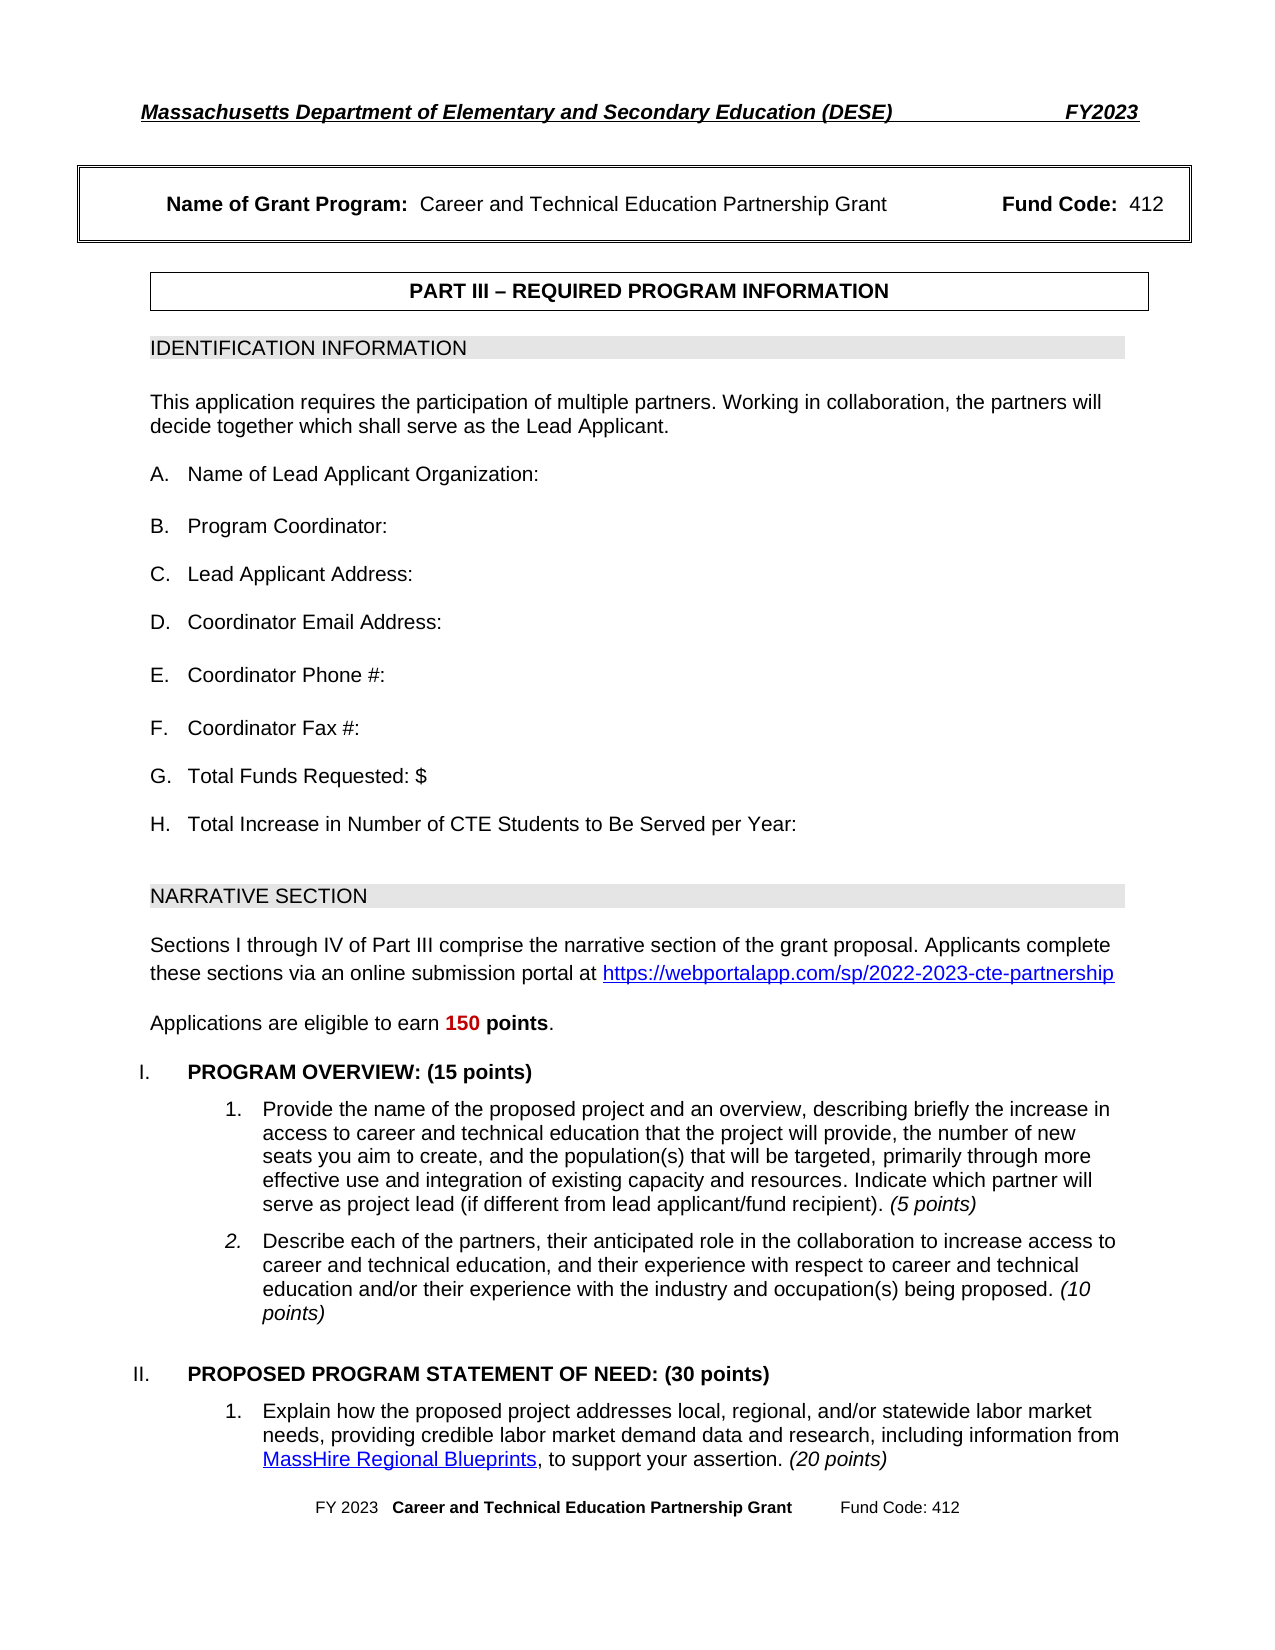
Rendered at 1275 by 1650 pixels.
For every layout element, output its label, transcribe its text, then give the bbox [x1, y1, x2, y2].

list Program Coordinator: [150, 514, 1125, 538]
list Provide the name of the proposed project and an overview, describing briefly the increase in access to career and technical education that the project will provide, the number of new seats you aim to create, and the population(s) that will be targeted, primarily through more effective use and integration of existing capacity and resources. Indicate which partner will serve as project lead (if different from lead applicant/fund recipient). (5 points) [225, 1096, 1125, 1216]
list Total Funds Requested: $ [150, 763, 1125, 787]
list Coordinator Email Address: [150, 610, 1125, 663]
list Coordinator Phone #: [150, 663, 1125, 716]
text Applications are eligible to earn 150 points. [150, 1011, 1125, 1035]
list Name of Lead Applicant Organization: [150, 462, 1125, 514]
list Total Increase in Number of CTE Students to Be Served per Year: [150, 811, 1125, 835]
list PROGRAM OVERVIEW: (15 points) [150, 1060, 1125, 1084]
subtitle Narrative Section [150, 884, 1125, 908]
list Coordinator Fax #: [150, 716, 1125, 739]
table_header PART III – REQUIRED PROGRAM INFORMATION [151, 273, 1148, 309]
subtitle Identification Information [150, 336, 1125, 359]
list Explain how the proposed project addresses local, regional, and/or statewide labor market needs, providing credible labor market demand data and research, including information from MassHire Regional Blueprints, to support your assertion. (20 points) [225, 1398, 1125, 1470]
text Sections I through IV of Part III comprise the narrative section of the grant proposal. Applicants complete these sections via an online submission portal at https://webportalapp.com/sp/2022-2023-cte-partnership [150, 933, 1125, 986]
list Lead Applicant Address: [150, 562, 1125, 586]
list Describe each of the partners, their anticipated role in the collaboration to increase access to career and technical education, and their experience with respect to career and technical education and/or their experience with the industry and occupation(s) being proposed. (10 points) [225, 1229, 1125, 1324]
text This application requires the participation of multiple partners. Working in collaboration, the partners will decide together which shall serve as the Lead Applicant. [150, 390, 1125, 438]
list PROPOSED PROGRAM STATEMENT OF NEED: (30 points) [150, 1362, 1125, 1386]
